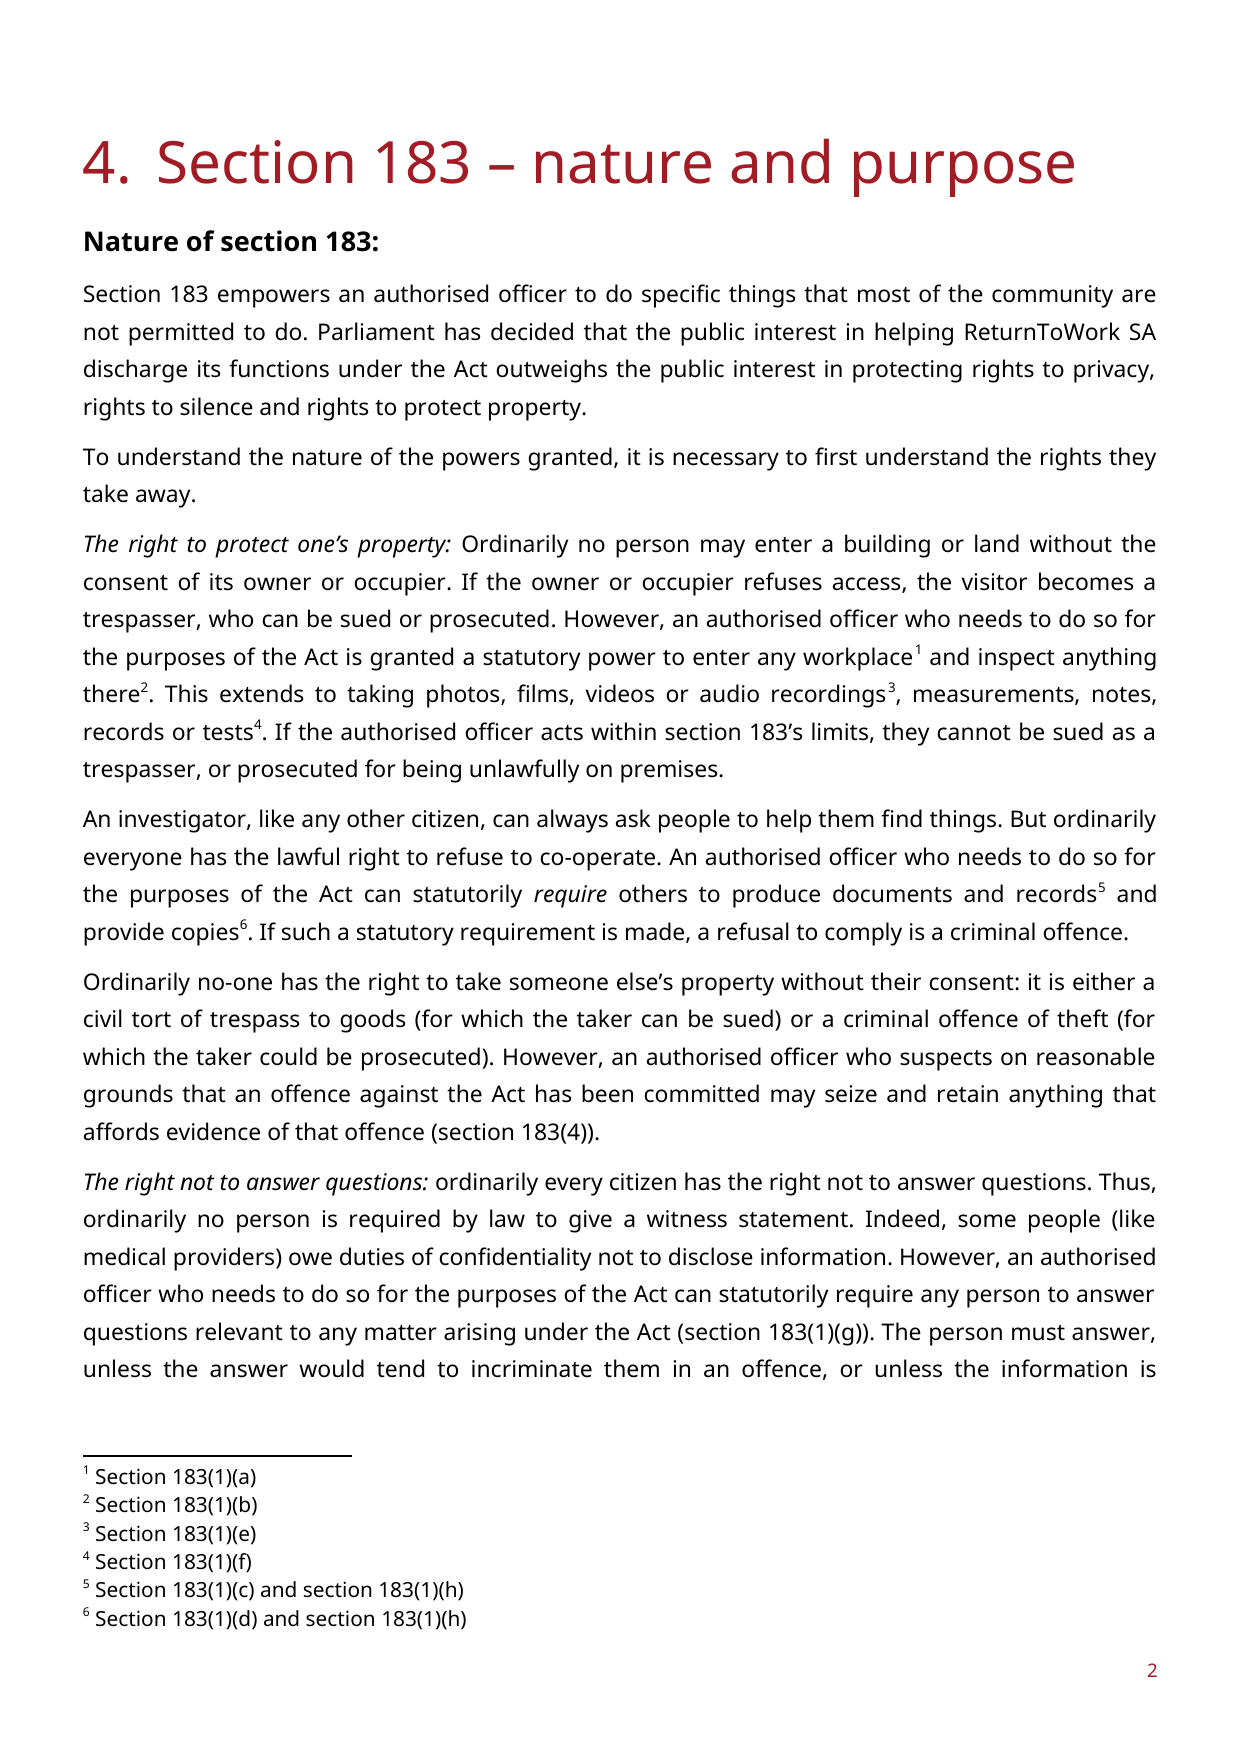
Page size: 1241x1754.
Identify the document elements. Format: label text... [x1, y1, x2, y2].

text The right to protect one’s property: Ordinarily no person may enter a building or land without the consent of its owner or occupier. If the owner or occupier refuses access, the visitor becomes a trespasser, who can be sued or prosecuted. However, an authorised officer who needs to do so for the purposes of the Act is granted a statutory power to enter any workplace and inspect anything there. This extends to taking photos, films, videos or audio recordings, measurements, notes, records or tests. If the authorised officer acts within section 183’s limits, they cannot be sued as a trespasser, or prosecuted for being unlawfully on premises. [83, 522, 1157, 784]
text An investigator, like any other citizen, can always ask people to help them find things. But ordinarily everyone has the lawful right to refuse to co-operate. An authorised officer who needs to do so for the purposes of the Act can statutorily require others to produce documents and records and provide copies. If such a statutory requirement is made, a refusal to comply is a criminal offence. [83, 797, 1157, 947]
text Section 183 empowers an authorised officer to do specific things that most of the community are not permitted to do. Parliament has decided that the public interest in helping ReturnToWork SA discharge its functions under the Act outweighs the public interest in protecting rights to privacy, rights to silence and rights to protect property. [83, 272, 1157, 422]
subtitle Section 183 – nature and purpose [83, 122, 1157, 201]
text To understand the nature of the powers granted, it is necessary to first understand the rights they take away. [83, 434, 1157, 509]
text Ordinarily no-one has the right to take someone else’s property without their consent: it is either a civil tort of trespass to goods (for which the taker can be sued) or a criminal offence of theft (for which the taker could be prosecuted). However, an authorised officer who suspects on reasonable grounds that an offence against the Act has been committed may seize and retain anything that affords evidence of that offence (section 183(4)). [83, 959, 1157, 1147]
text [83, 1159, 1157, 1384]
subtitle Nature of section 183: [83, 222, 1157, 259]
